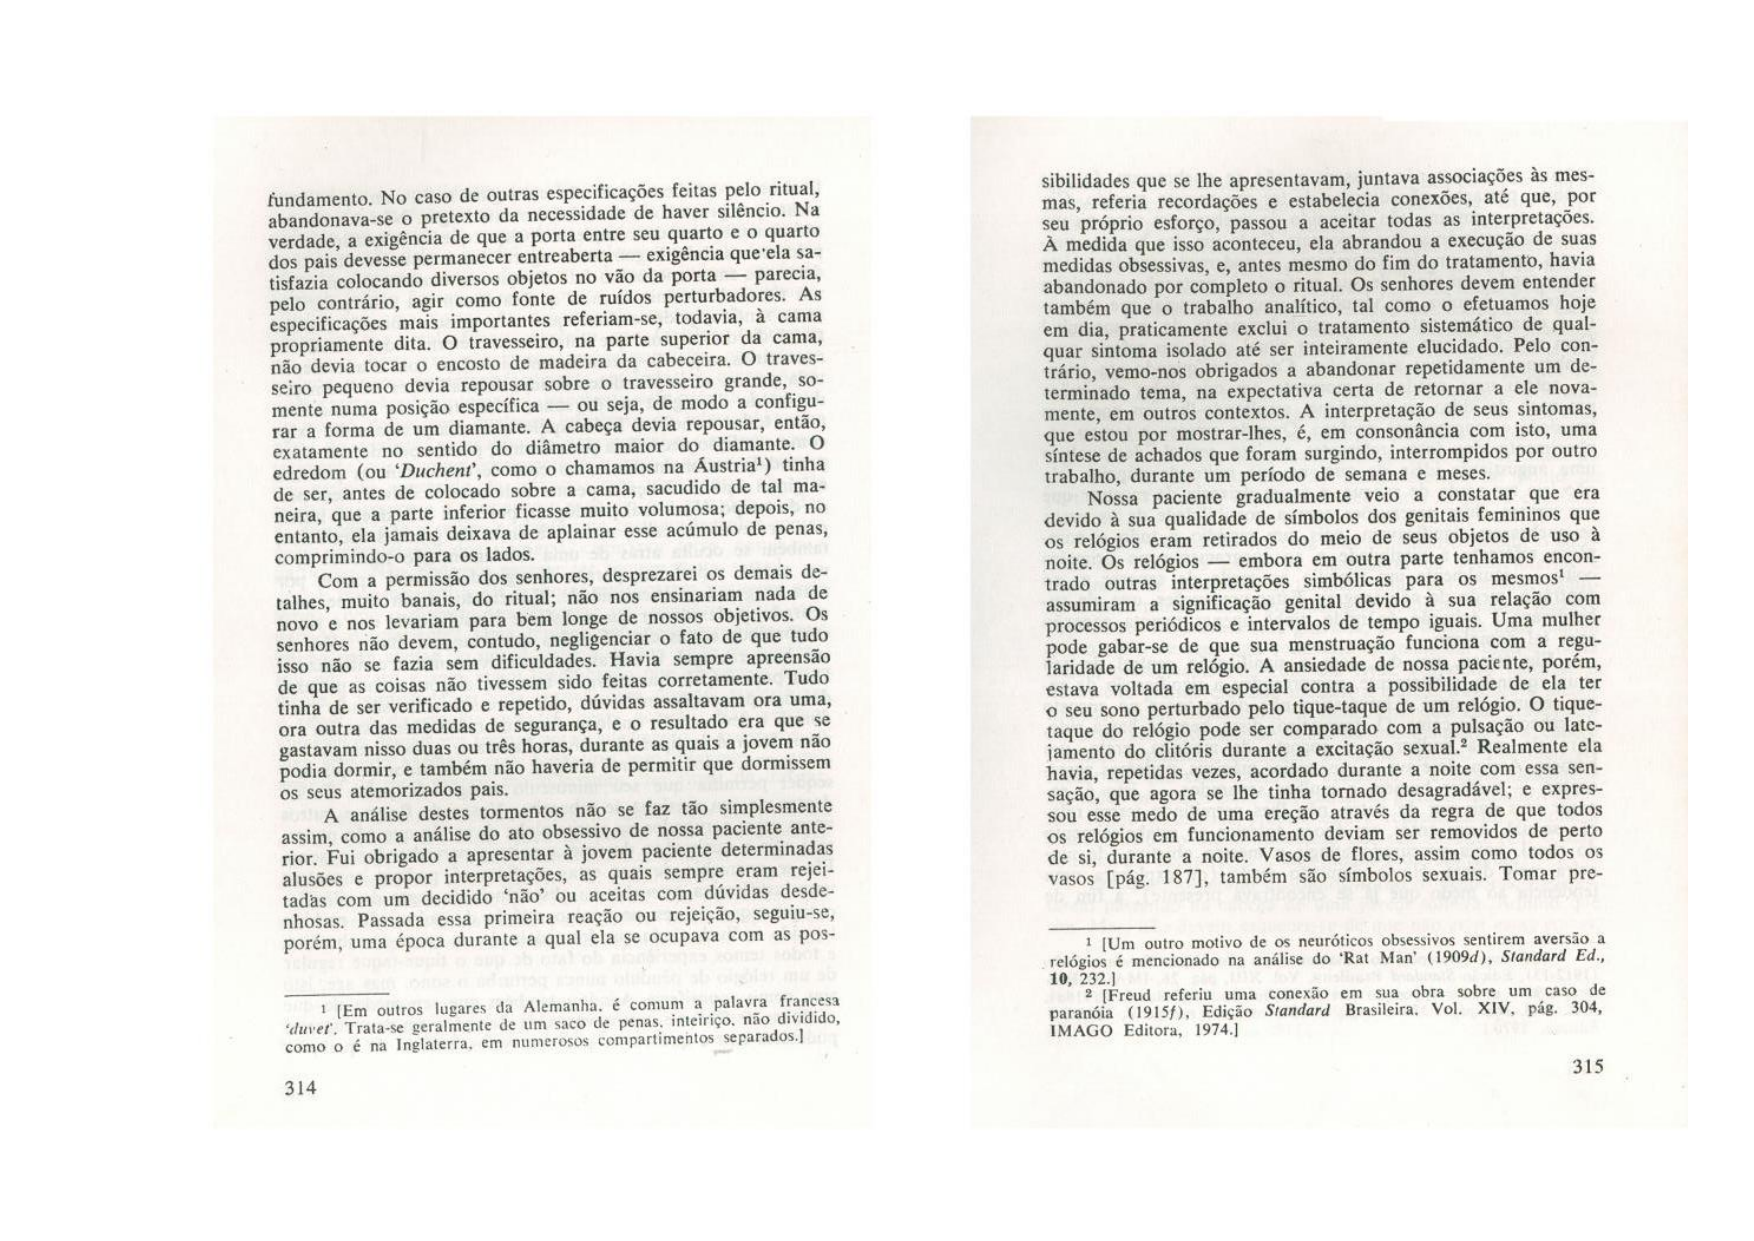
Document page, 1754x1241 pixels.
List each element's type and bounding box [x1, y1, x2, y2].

picture [67, 35, 1688, 1205]
